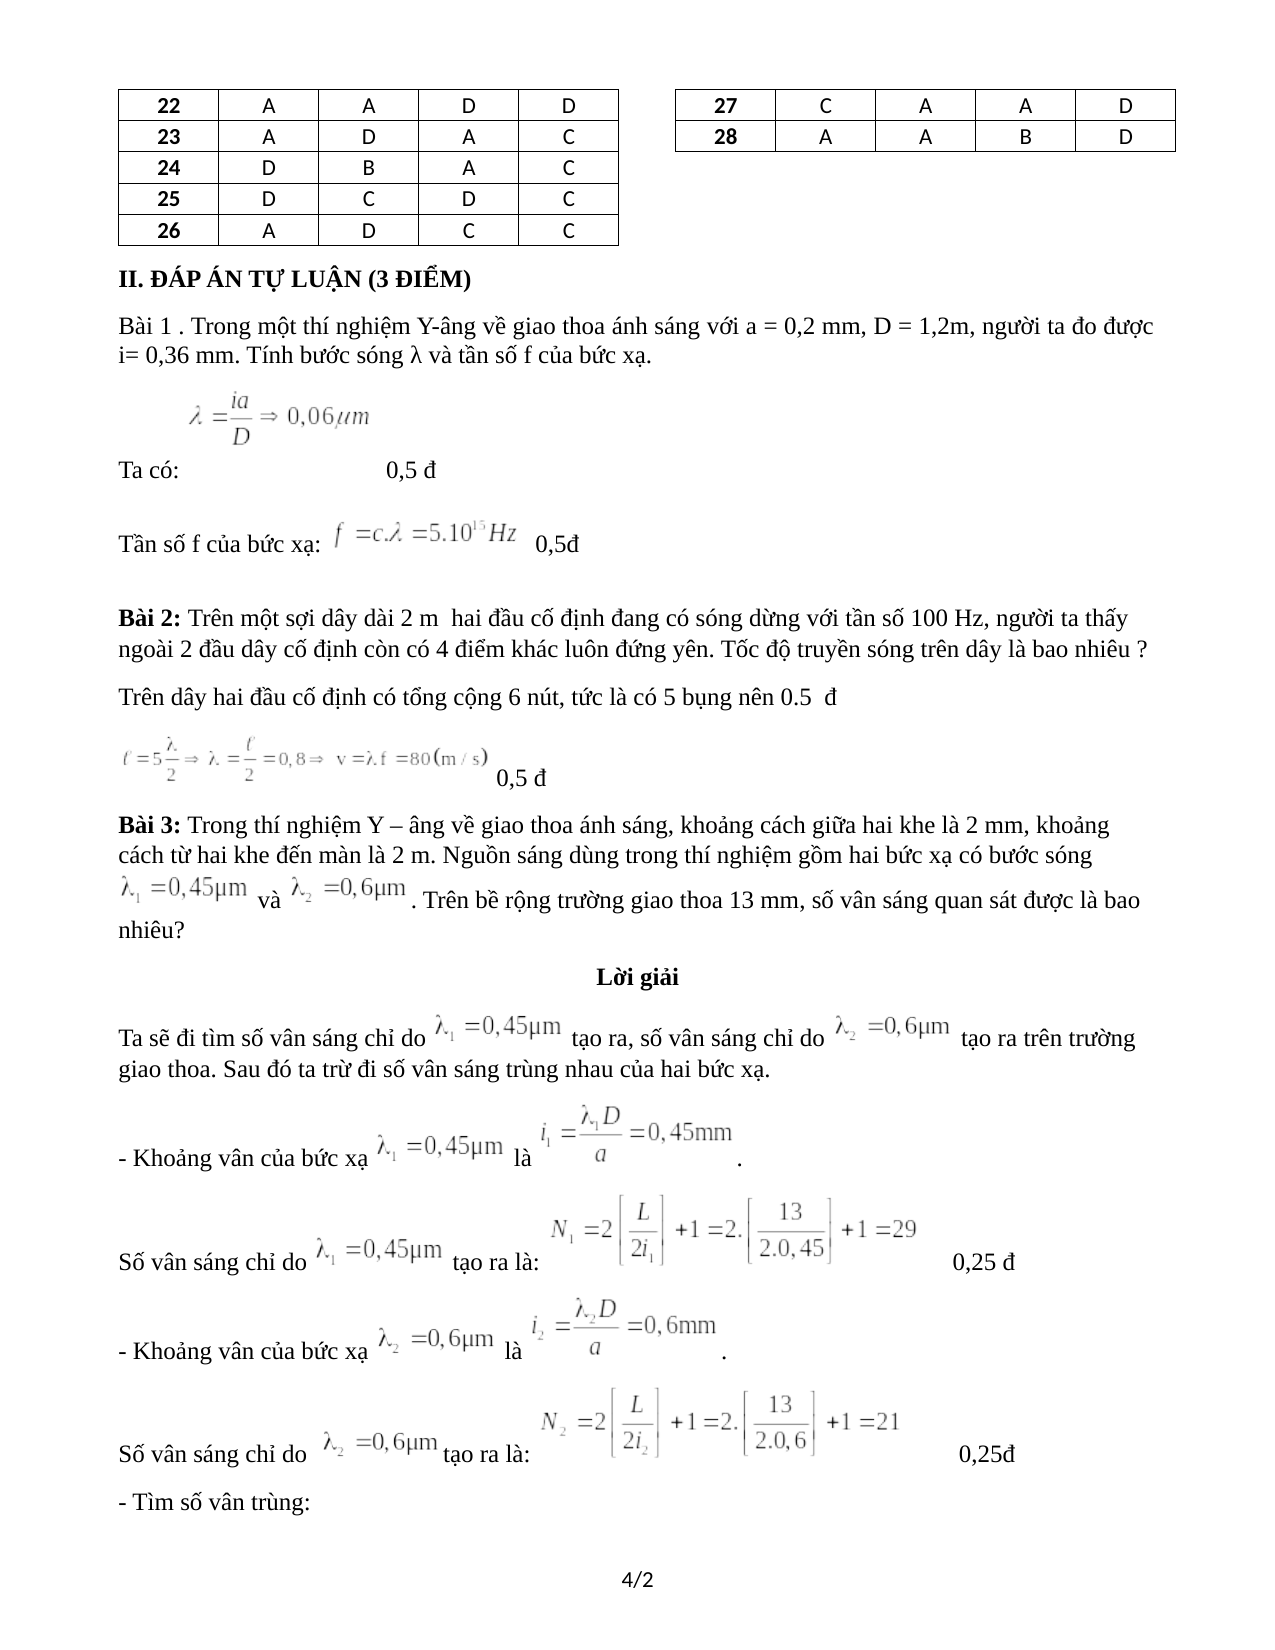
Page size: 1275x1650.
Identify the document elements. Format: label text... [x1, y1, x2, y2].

table_cell A [419, 152, 518, 182]
table_cell B [976, 121, 1075, 151]
table_cell B [319, 152, 418, 182]
table_cell D [519, 90, 618, 120]
table_cell 25 [119, 184, 218, 214]
text Bài 2: Trên một sợi dây dài 2 m hai đầu cố định đang có sóng dừng với tần số 100 Hz, người ta thấy ngoài 2 đầu dây cố định còn có 4 điểm khác luôn đứng yên. Tốc độ truyền sóng trên dây là bao nhiêu ? [118, 603, 1157, 663]
text 0,5 đ [118, 730, 1161, 791]
table_cell 24 [119, 152, 218, 182]
list Bài 1 . Trong một thí nghiệm Y-âng về giao thoa ánh sáng với a = 0,2 mm, D = 1,2m, người ta đo được i= 0,36 mm. Tính bước sóng λ và tần số f của bức xạ. [118, 311, 1157, 369]
text Trên dây hai đầu cố định có tổng cộng 6 nút, tức là có 5 bụng nên 0.5 đ [118, 682, 1157, 711]
table_cell A [419, 121, 518, 151]
table_cell A [219, 90, 318, 120]
table_cell C [776, 90, 875, 120]
table_cell C [519, 121, 618, 151]
text Số vân sáng chỉ do tạo ra là: 0,25đ [118, 1383, 1157, 1468]
table_cell 26 [119, 215, 218, 245]
table_cell C [519, 152, 618, 182]
table_cell D [1076, 90, 1175, 120]
table_cell A [219, 215, 318, 245]
table_cell D [219, 184, 318, 214]
table_cell C [519, 184, 618, 214]
text Bài 3: Trong thí nghiệm Y – âng về giao thoa ánh sáng, khoảng cách giữa hai khe là 2 mm, khoảng cách từ hai khe đến màn là 2 m. Nguồn sáng dùng trong thí nghiệm gồm hai bức xạ có bước sóng và . Trên bề rộng trường giao thoa 13 mm, số vân sáng quan sát được là bao nhiêu? [118, 810, 1157, 944]
table_cell C [519, 215, 618, 245]
text - Khoảng vân của bức xạ là . [118, 1294, 1157, 1365]
text - Tìm số vân trùng: [118, 1487, 1157, 1515]
text II. ĐÁP ÁN TỰ LUẬN (3 ĐIỂM) [118, 264, 1157, 293]
table_cell D [419, 184, 518, 214]
table_cell D [1076, 121, 1175, 151]
text - Khoảng vân của bức xạ là . [118, 1101, 1157, 1172]
table_cell A [976, 90, 1075, 120]
table_cell D [419, 90, 518, 120]
table_cell D [219, 152, 318, 182]
text Ta sẽ đi tìm số vân sáng chỉ do tạo ra, số vân sáng chỉ do tạo ra trên trường giao thoa. Sau đó ta trừ đi số vân sáng trùng nhau của hai bức xạ. [118, 1009, 1157, 1083]
table_cell 22 [119, 90, 218, 120]
text Lời giải [118, 962, 1157, 991]
table_cell C [319, 184, 418, 214]
table_cell D [319, 215, 418, 245]
table_cell 27 [676, 90, 775, 120]
table_cell D [319, 121, 418, 151]
table_cell A [219, 121, 318, 151]
table_cell A [319, 90, 418, 120]
table_cell 23 [119, 121, 218, 151]
text Ta có: 0,5 đ [118, 386, 1157, 484]
table_cell 28 [676, 121, 775, 151]
table_cell A [876, 121, 975, 151]
table_cell A [876, 90, 975, 120]
table_cell C [419, 215, 518, 245]
list Tần số f của bức xạ: 0,5đ [118, 515, 1157, 558]
text Số vân sáng chỉ do tạo ra là: 0,25 đ [118, 1190, 1157, 1276]
table_cell A [776, 121, 875, 151]
